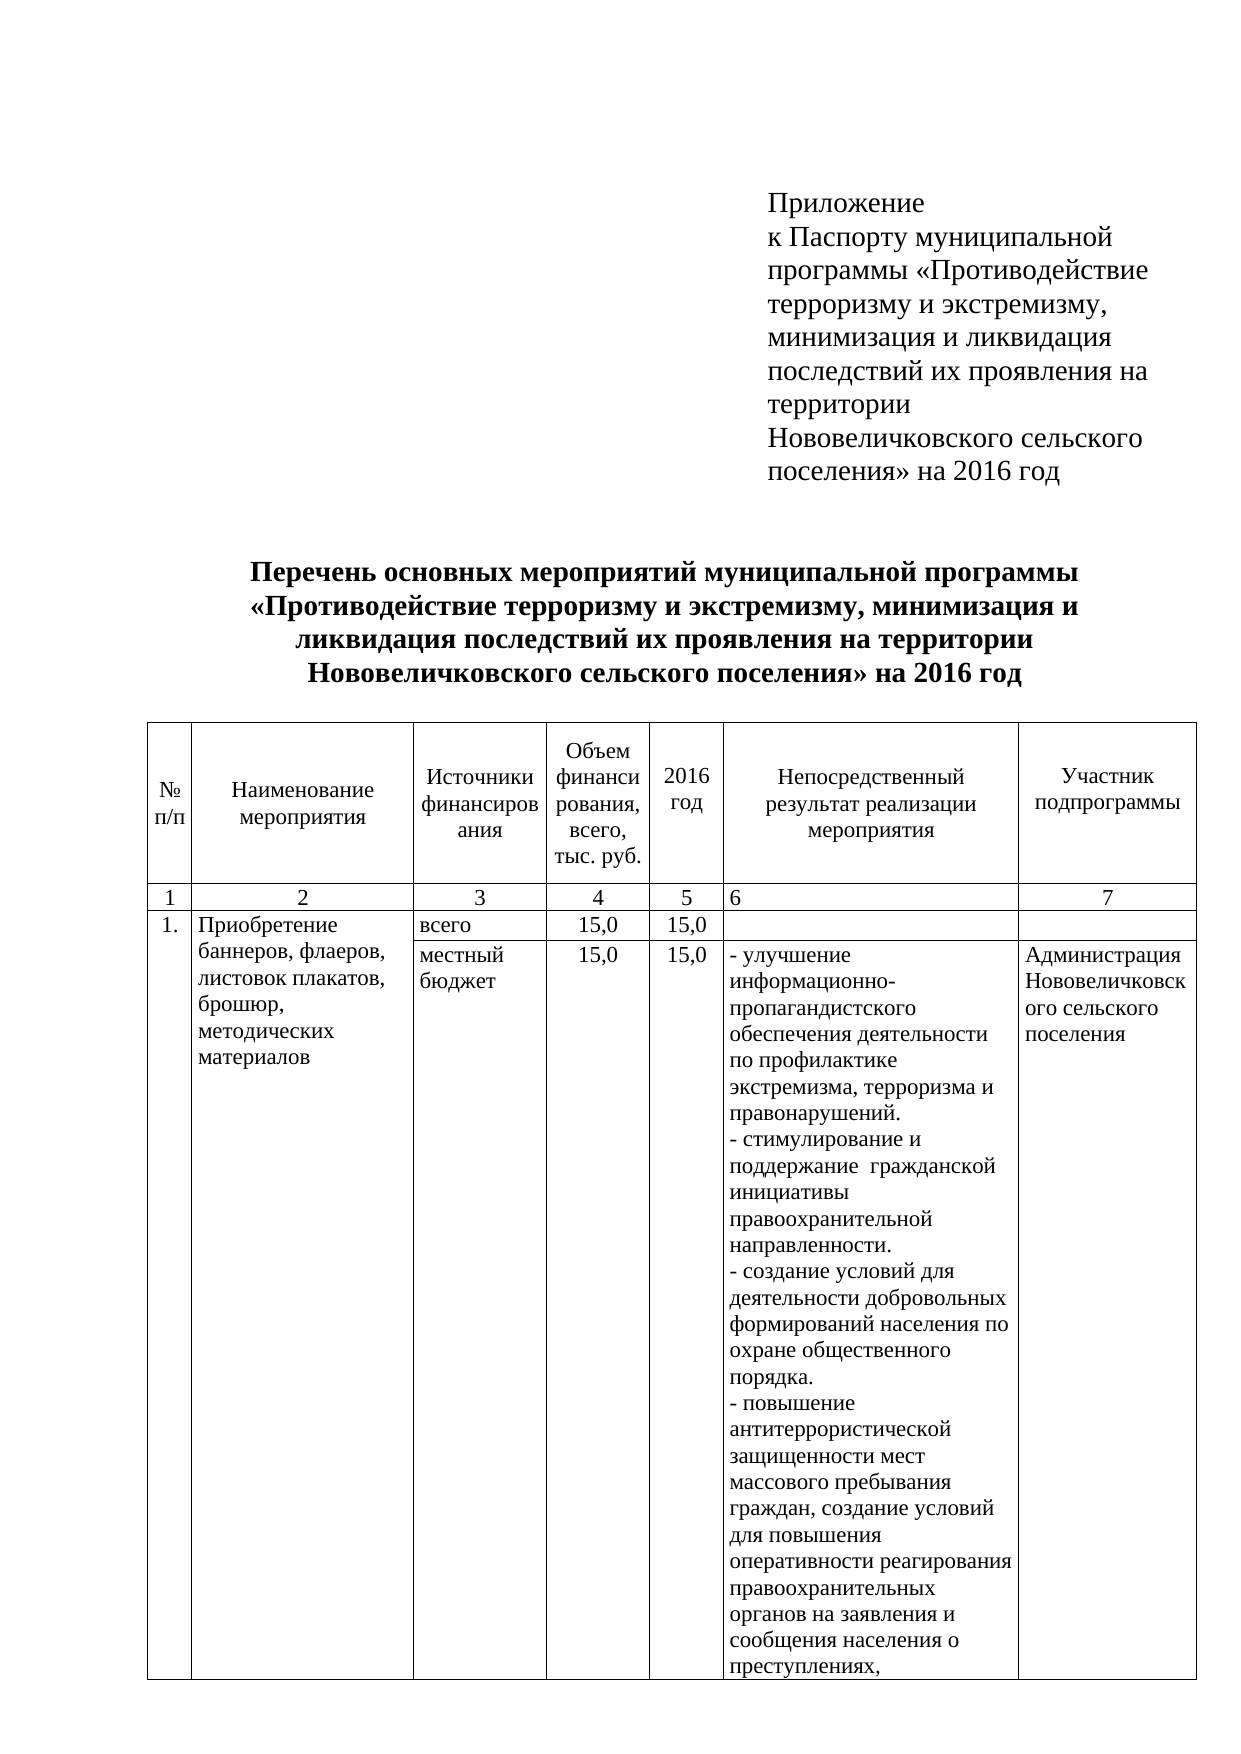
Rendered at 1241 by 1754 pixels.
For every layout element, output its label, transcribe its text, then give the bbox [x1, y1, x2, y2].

table_cell 7 [1019, 884, 1196, 910]
table_cell 4 [547, 884, 649, 910]
text Перечень основных мероприятий муниципальной программы «Противодействие терроризму и экстремизму, минимизация и ликвидация последствий их проявления на территории Нововеличковского сельского поселения» на 2016 год [177, 554, 1152, 688]
table_header Объем финансирования, всего, тыс. руб. [547, 723, 649, 883]
table_cell местный бюджет [414, 941, 546, 1679]
table_header 2016 год [650, 723, 723, 883]
text к Паспорту муниципальной программы «Противодействие терроризму и экстремизму, минимизация и ликвидация последствий их проявления на территории Нововеличковского сельского поселения» на 2016 год [767, 219, 1152, 487]
table_header Непосредственный результат реализации мероприятия [724, 723, 1018, 883]
table_cell 15,0 [650, 941, 723, 1679]
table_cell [724, 941, 1018, 1679]
table_header Источники финансирования [414, 723, 546, 883]
table_cell [1019, 911, 1196, 940]
table_cell 15,0 [547, 941, 649, 1679]
table_cell 6 [724, 884, 1018, 910]
table_cell [724, 911, 1018, 940]
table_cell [1019, 941, 1196, 1679]
table_header Наименование мероприятия [192, 723, 413, 883]
table_cell 3 [414, 884, 546, 910]
table_cell 15,0 [547, 911, 649, 940]
text Приложение [693, 185, 1152, 219]
table_header Участник подпрограммы [1019, 723, 1196, 883]
table_cell 1. [148, 911, 191, 1679]
table_header № п/п [148, 723, 191, 883]
table_cell 15,0 [650, 911, 723, 940]
table_cell 5 [650, 884, 723, 910]
table_cell 1 [148, 884, 191, 910]
table_cell Приобретение баннеров, флаеров, листовок плакатов, брошюр, методических материалов [192, 911, 413, 1679]
table_cell всего [414, 911, 546, 940]
table_cell 2 [192, 884, 413, 910]
